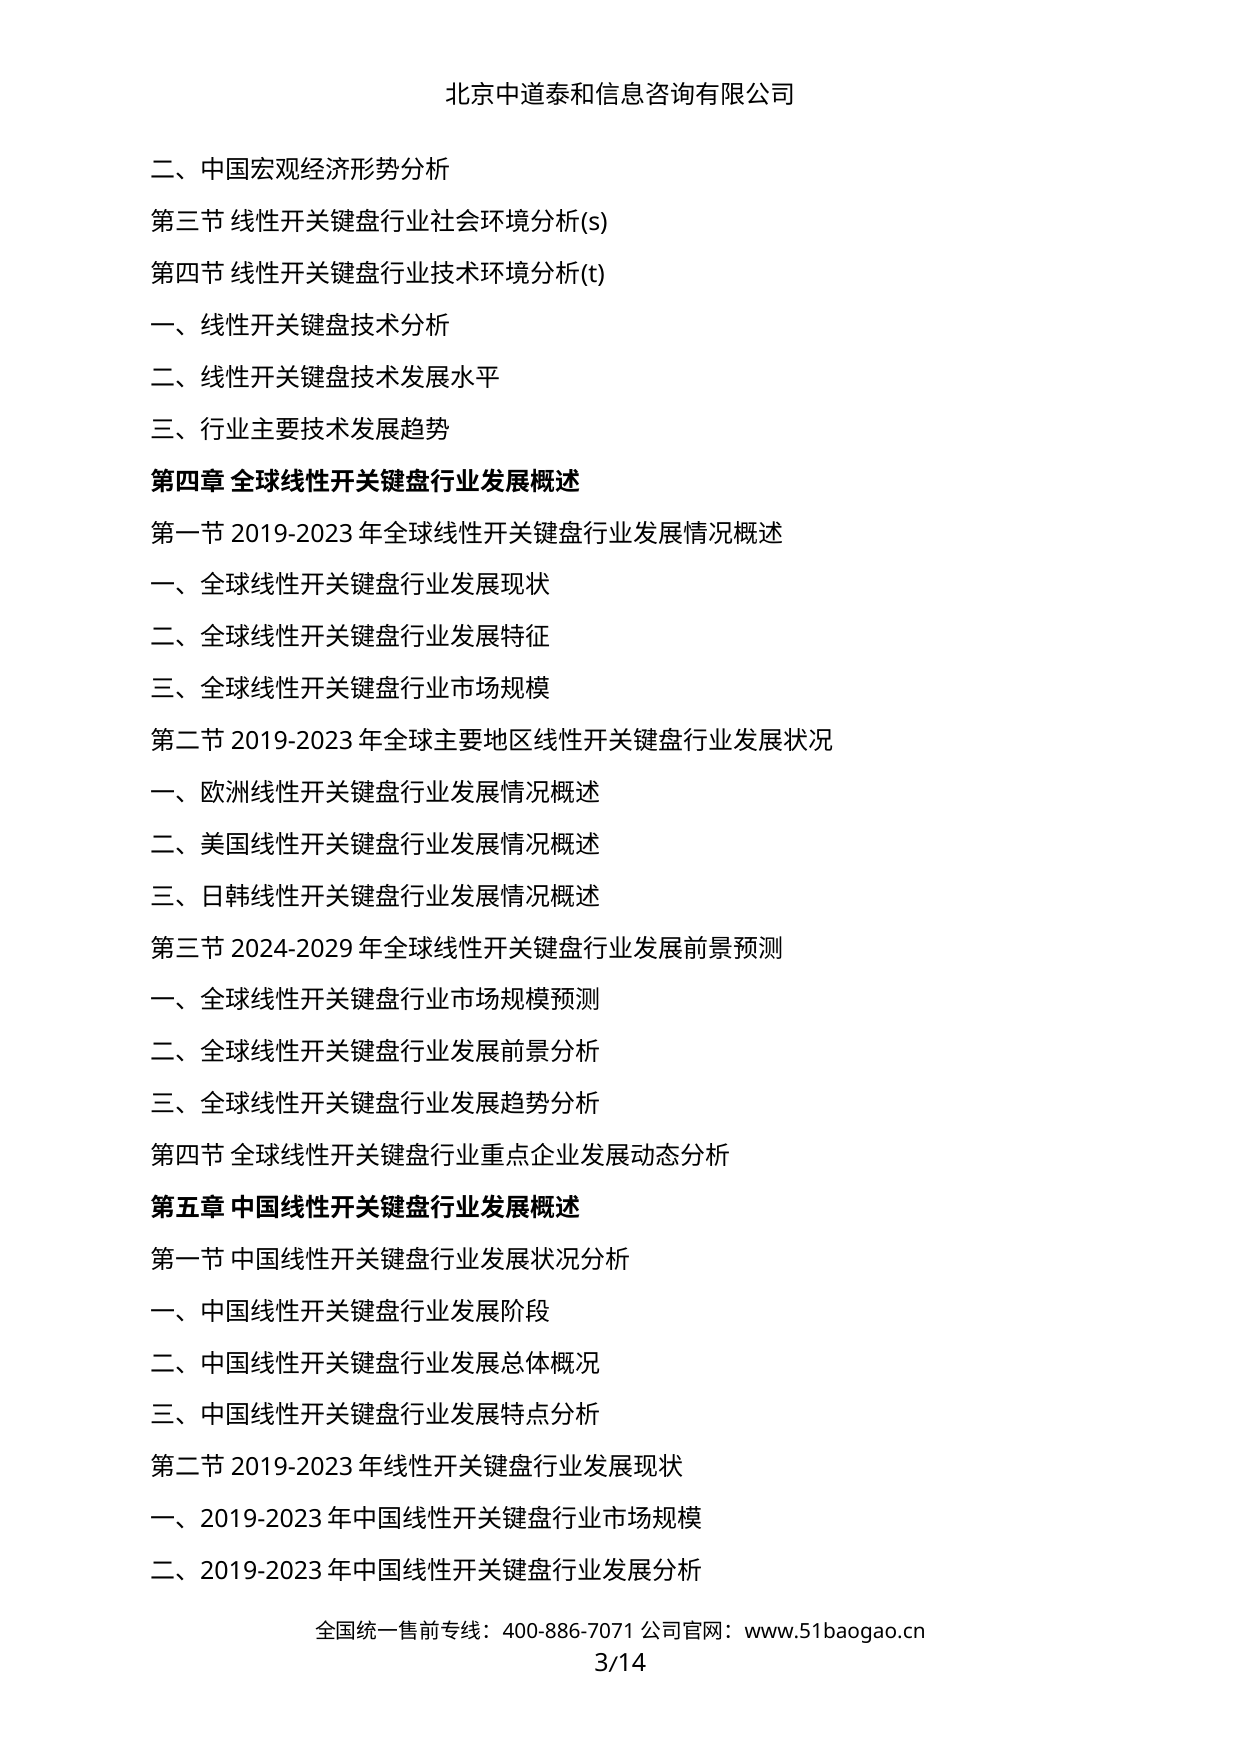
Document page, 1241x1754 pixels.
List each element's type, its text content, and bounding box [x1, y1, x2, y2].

text 三、全球线性开关键盘行业市场规模 [150, 669, 1090, 705]
text 三、日韩线性开关键盘行业发展情况概述 [150, 876, 1090, 912]
text 第三节 线性开关键盘行业社会环境分析(s) [150, 202, 1090, 238]
text 三、中国线性开关键盘行业发展特点分析 [150, 1395, 1090, 1431]
text 一、中国线性开关键盘行业发展阶段 [150, 1291, 1090, 1327]
text 第三节 2024-2029年全球线性开关键盘行业发展前景预测 [150, 928, 1090, 964]
text 二、全球线性开关键盘行业发展前景分析 [150, 1032, 1090, 1068]
text 二、2019-2023年中国线性开关键盘行业发展分析 [150, 1551, 1090, 1587]
text 二、全球线性开关键盘行业发展特征 [150, 617, 1090, 653]
text 一、2019-2023年中国线性开关键盘行业市场规模 [150, 1499, 1090, 1535]
text 第四节 线性开关键盘行业技术环境分析(t) [150, 254, 1090, 290]
text 一、欧洲线性开关键盘行业发展情况概述 [150, 772, 1090, 809]
text 二、美国线性开关键盘行业发展情况概述 [150, 824, 1090, 861]
text 第二节 2019-2023年线性开关键盘行业发展现状 [150, 1447, 1090, 1483]
text 第五章 中国线性开关键盘行业发展概述 [150, 1187, 1090, 1224]
text 第二节 2019-2023年全球主要地区线性开关键盘行业发展状况 [150, 721, 1090, 757]
text 一、全球线性开关键盘行业市场规模预测 [150, 980, 1090, 1016]
text 第四节 全球线性开关键盘行业重点企业发展动态分析 [150, 1136, 1090, 1172]
text 第四章 全球线性开关键盘行业发展概述 [150, 461, 1090, 497]
text 三、全球线性开关键盘行业发展趋势分析 [150, 1084, 1090, 1120]
text 二、线性开关键盘技术发展水平 [150, 357, 1090, 394]
text 一、全球线性开关键盘行业发展现状 [150, 565, 1090, 601]
text 第一节 2019-2023年全球线性开关键盘行业发展情况概述 [150, 513, 1090, 549]
text 二、中国宏观经济形势分析 [150, 150, 1090, 186]
text 一、线性开关键盘技术分析 [150, 306, 1090, 342]
text 第一节 中国线性开关键盘行业发展状况分析 [150, 1239, 1090, 1276]
text 三、行业主要技术发展趋势 [150, 409, 1090, 446]
text 二、中国线性开关键盘行业发展总体概况 [150, 1343, 1090, 1379]
